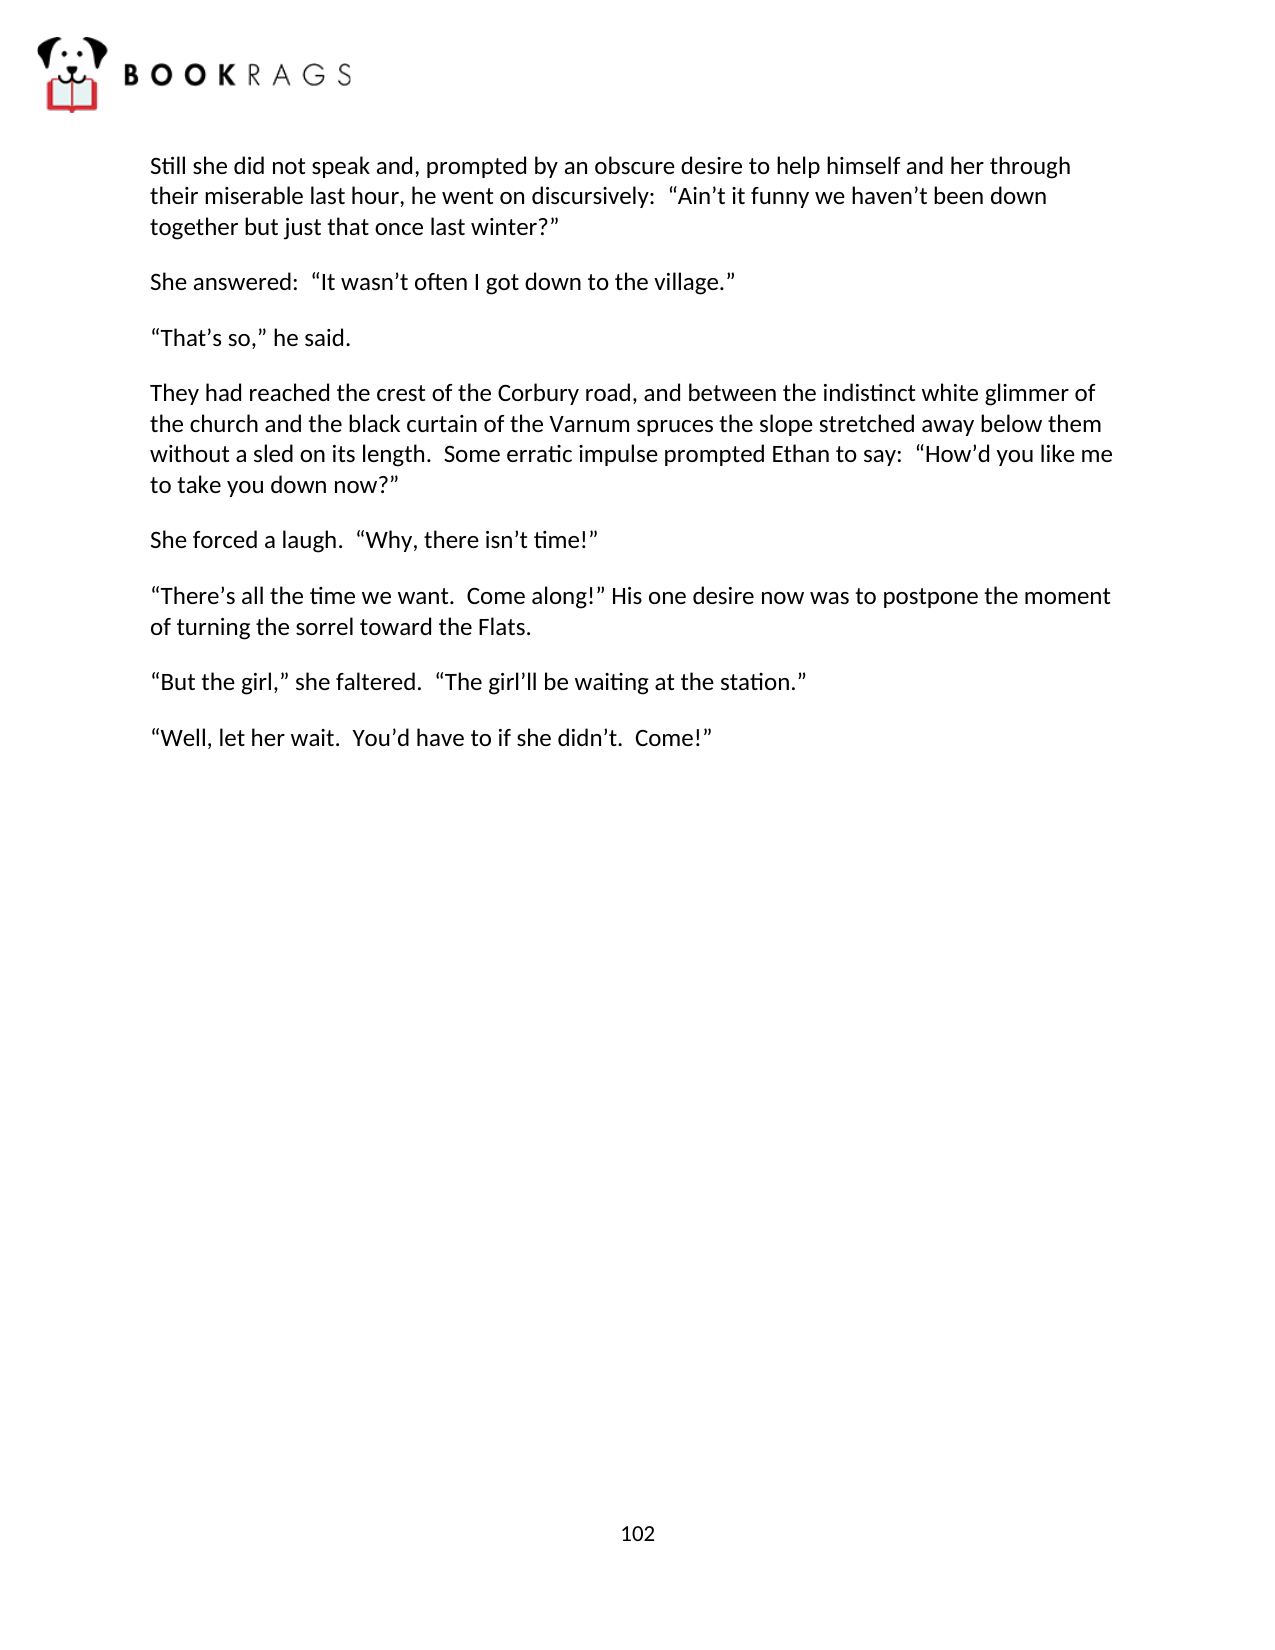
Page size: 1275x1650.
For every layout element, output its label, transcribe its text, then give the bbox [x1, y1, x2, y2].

text She answered: “It wasn’t often I got down to the village.” [150, 267, 1125, 297]
text “Well, let her wait. You’d have to if she didn’t. Come!” [150, 722, 1125, 752]
picture [37, 37, 351, 113]
text “There’s all the time we want. Come along!” His one desire now was to postpone the moment of turning the sorrel toward the Flats. [150, 580, 1125, 641]
text “That’s so,” he said. [150, 322, 1125, 353]
text She forced a laugh. “Why, there isn’t time!” [150, 525, 1125, 555]
text “But the girl,” she faltered. “The girl’ll be waiting at the station.” [150, 666, 1125, 697]
text They had reached the crest of the Corbury road, and between the indistinct white glimmer of the church and the black curtain of the Varnum spruces the slope stretched away below them without a sled on its length. Some erratic impulse prompted Ethan to say: “How’d you like me to take you down now?” [150, 378, 1125, 500]
text Still she did not speak and, prompted by an obscure desire to help himself and her through their miserable last hour, he went on discursively: “Ain’t it funny we haven’t been down together but just that once last winter?” [150, 150, 1125, 242]
